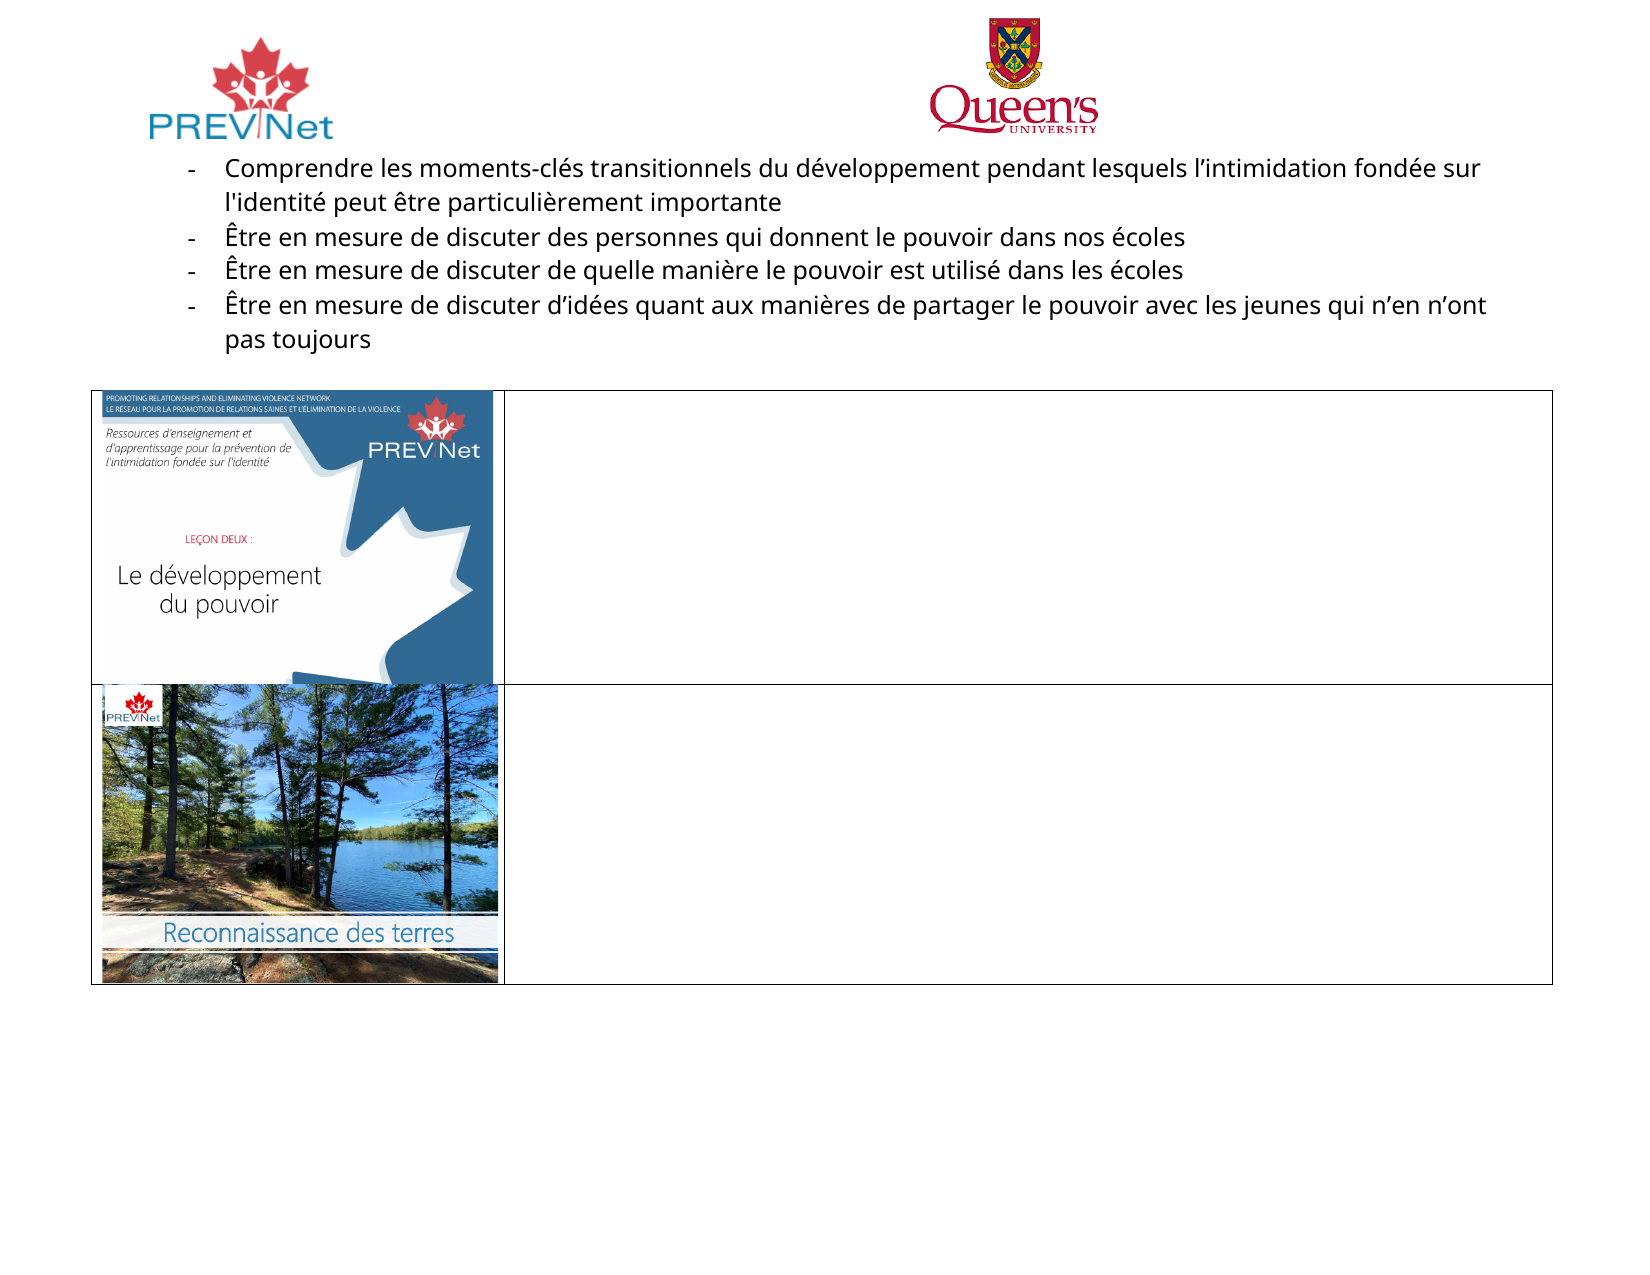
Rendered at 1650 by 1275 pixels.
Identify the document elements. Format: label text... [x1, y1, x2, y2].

list Comprendre les moments-clés transitionnels du développement pendant lesquels l’intimidation fondée sur l'identité peut être particulièrement importante [187, 151, 1500, 219]
list Être en mesure de discuter de quelle manière le pouvoir est utilisé dans les écoles [187, 253, 1500, 287]
table_cell [505, 685, 1552, 984]
list Être en mesure de discuter des personnes qui donnent le pouvoir dans nos écoles [187, 219, 1500, 253]
table_header [92, 391, 102, 684]
table_cell [92, 685, 102, 984]
list Être en mesure de discuter d’idées quant aux manières de partager le pouvoir avec les jeunes qui n’en n’ont pas toujours [187, 287, 1500, 355]
table_header [505, 391, 1552, 684]
table_cell [499, 685, 504, 984]
table_header [494, 391, 504, 684]
picture [102, 684, 499, 984]
picture [150, 37, 333, 139]
picture [906, 15, 1121, 139]
